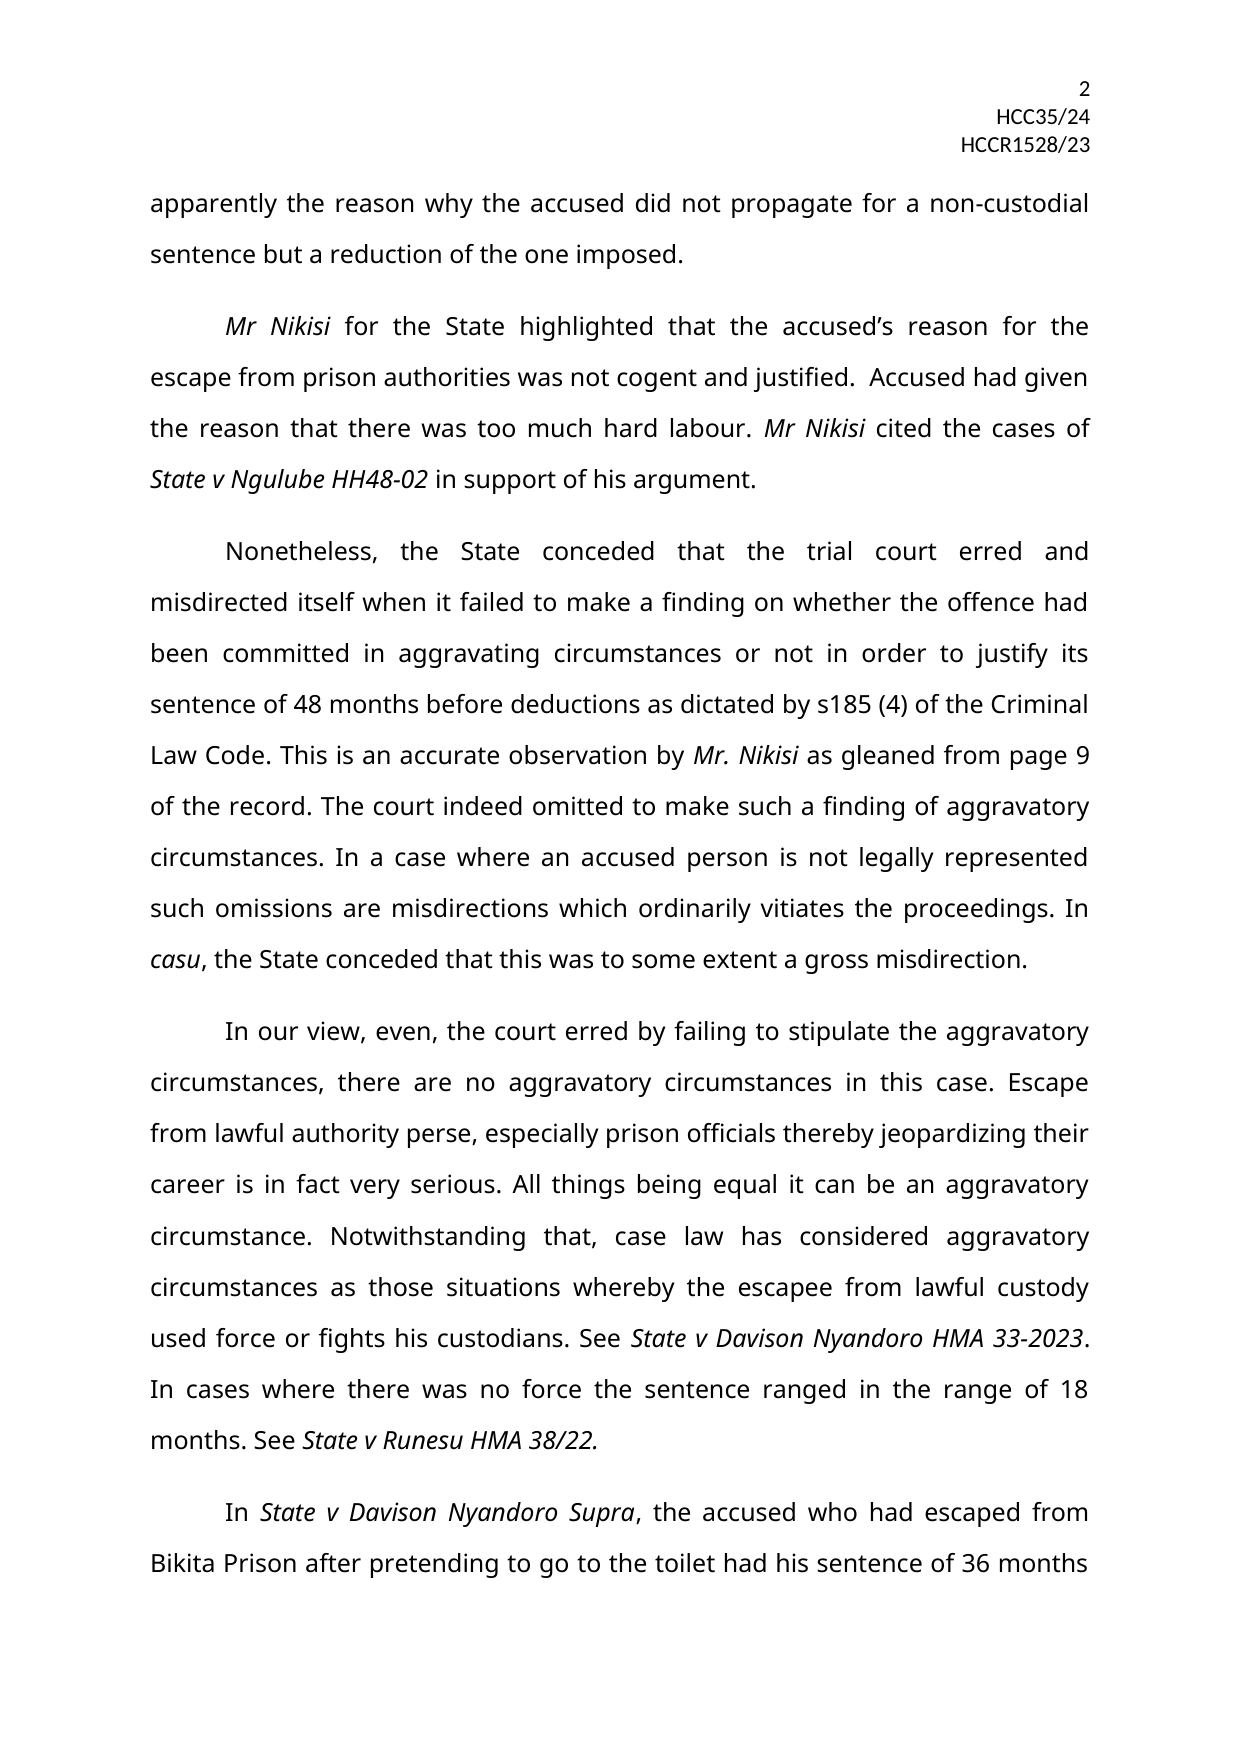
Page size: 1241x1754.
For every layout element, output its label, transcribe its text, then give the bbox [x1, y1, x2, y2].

text Mr Nikisi for the State highlighted that the accused’s reason for the escape from prison authorities was not cogent and justified. Accused had given the reason that there was too much hard labour. Mr Nikisi cited the cases of State v Ngulube HH48-02 in support of his argument. [150, 309, 1090, 496]
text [150, 186, 1090, 271]
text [150, 1494, 1090, 1579]
text In our view, even, the court erred by failing to stipulate the aggravatory circumstances, there are no aggravatory circumstances in this case. Escape from lawful authority perse, especially prison officials thereby jeopardizing their career is in fact very serious. All things being equal it can be an aggravatory circumstance. Notwithstanding that, case law has considered aggravatory circumstances as those situations whereby the escapee from lawful custody used force or fights his custodians. See State v Davison Nyandoro HMA 33-2023. In cases where there was no force the sentence ranged in the range of 18 months. See State v Runesu HMA 38/22. [150, 1014, 1090, 1456]
text Nonetheless, the State conceded that the trial court erred and misdirected itself when it failed to make a finding on whether the offence had been committed in aggravating circumstances or not in order to justify its sentence of 48 months before deductions as dictated by s185 (4) of the Criminal Law Code. This is an accurate observation by Mr. Nikisi as gleaned from page 9 of the record. The court indeed omitted to make such a finding of aggravatory circumstances. In a case where an accused person is not legally represented such omissions are misdirections which ordinarily vitiates the proceedings. In casu, the State conceded that this was to some extent a gross misdirection. [150, 534, 1090, 976]
